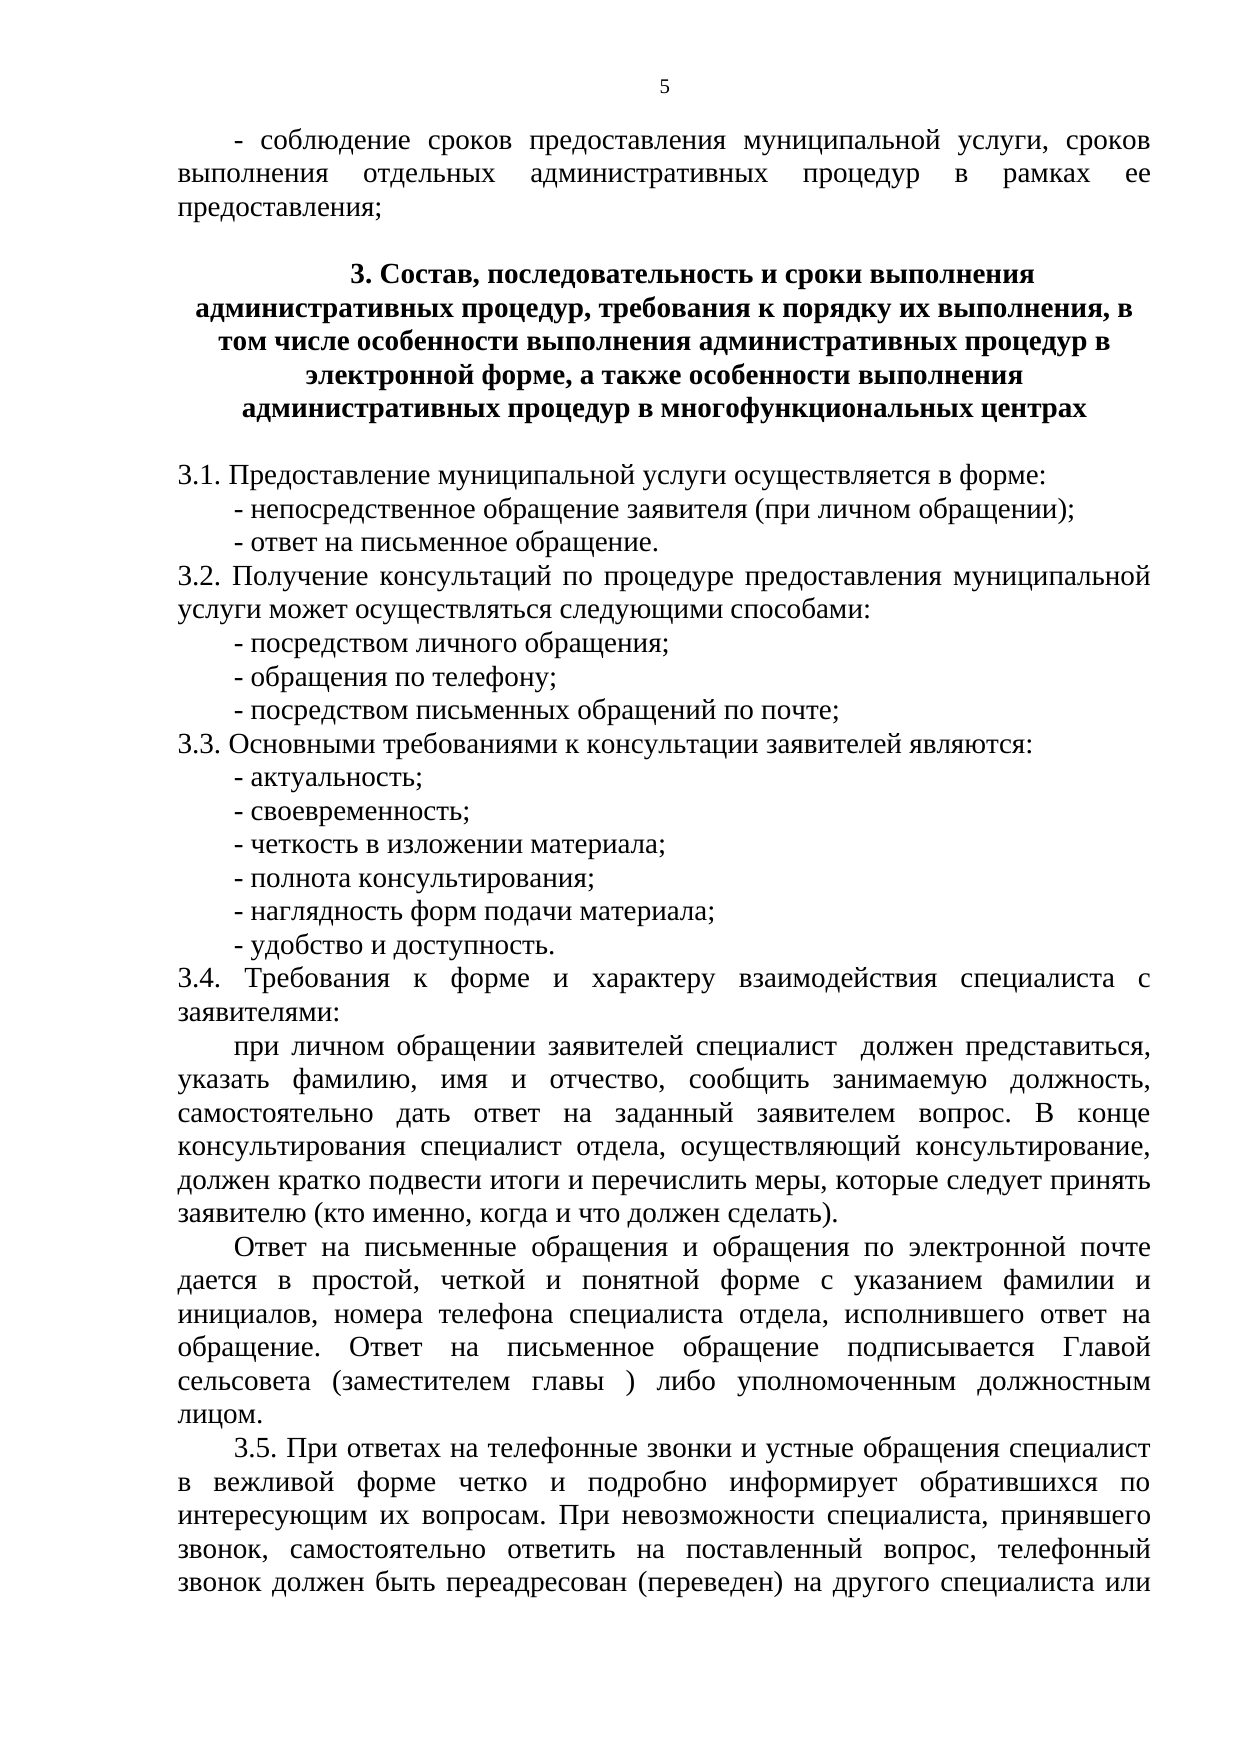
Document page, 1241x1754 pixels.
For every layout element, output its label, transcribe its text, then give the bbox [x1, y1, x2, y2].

text - соблюдение сроков предоставления муниципальной услуги, сроков выполнения отдельных административных процедур в рамках ее предоставления; [177, 122, 1152, 223]
text - посредством личного обращения; [177, 625, 1152, 659]
text - посредством письменных обращений по почте; [177, 692, 1152, 726]
text 3.4. Требования к форме и характеру взаимодействия специалиста с заявителями: [177, 961, 1152, 1028]
text Ответ на письменные обращения и обращения по электронной почте дается в простой, четкой и понятной форме с указанием фамилии и инициалов, номера телефона специалиста отдела, исполнившего ответ на обращение. Ответ на письменное обращение подписывается Главой сельсовета (заместителем главы ) либо уполномоченным должностным лицом. [177, 1229, 1152, 1430]
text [177, 1430, 1152, 1598]
text 3.1. Предоставление муниципальной услуги осуществляется в форме: [177, 457, 1152, 491]
text - обращения по телефону; [177, 659, 1152, 692]
text 3.3. Основными требованиями к консультации заявителей являются: [177, 726, 1152, 759]
text - ответ на письменное обращение. [177, 524, 1152, 558]
text - актуальность; [177, 759, 1152, 793]
text - четкость в изложении материала; [177, 826, 1152, 860]
text - наглядность форм подачи материала; [177, 893, 1152, 927]
text - удобство и доступность. [177, 927, 1152, 961]
text 3.2. Получение консультаций по процедуре предоставления муниципальной услуги может осуществляться следующими способами: [177, 558, 1152, 625]
text - своевременность; [177, 793, 1152, 826]
text - полнота консультирования; [177, 860, 1152, 893]
text при личном обращении заявителей специалист должен представиться, указать фамилию, имя и отчество, сообщить занимаемую должность, самостоятельно дать ответ на заданный заявителем вопрос. В конце консультирования специалист отдела, осуществляющий консультирование, должен кратко подвести итоги и перечислить меры, которые следует принять заявителю (кто именно, когда и что должен сделать). [177, 1028, 1152, 1229]
text - непосредственное обращение заявителя (при личном обращении); [177, 491, 1152, 524]
text 3. Состав, последовательность и сроки выполнения административных процедур, требования к порядку их выполнения, в том числе особенности выполнения административных процедур в электронной форме, а также особенности выполнения административных процедур в многофункциональных центрах [177, 256, 1152, 424]
